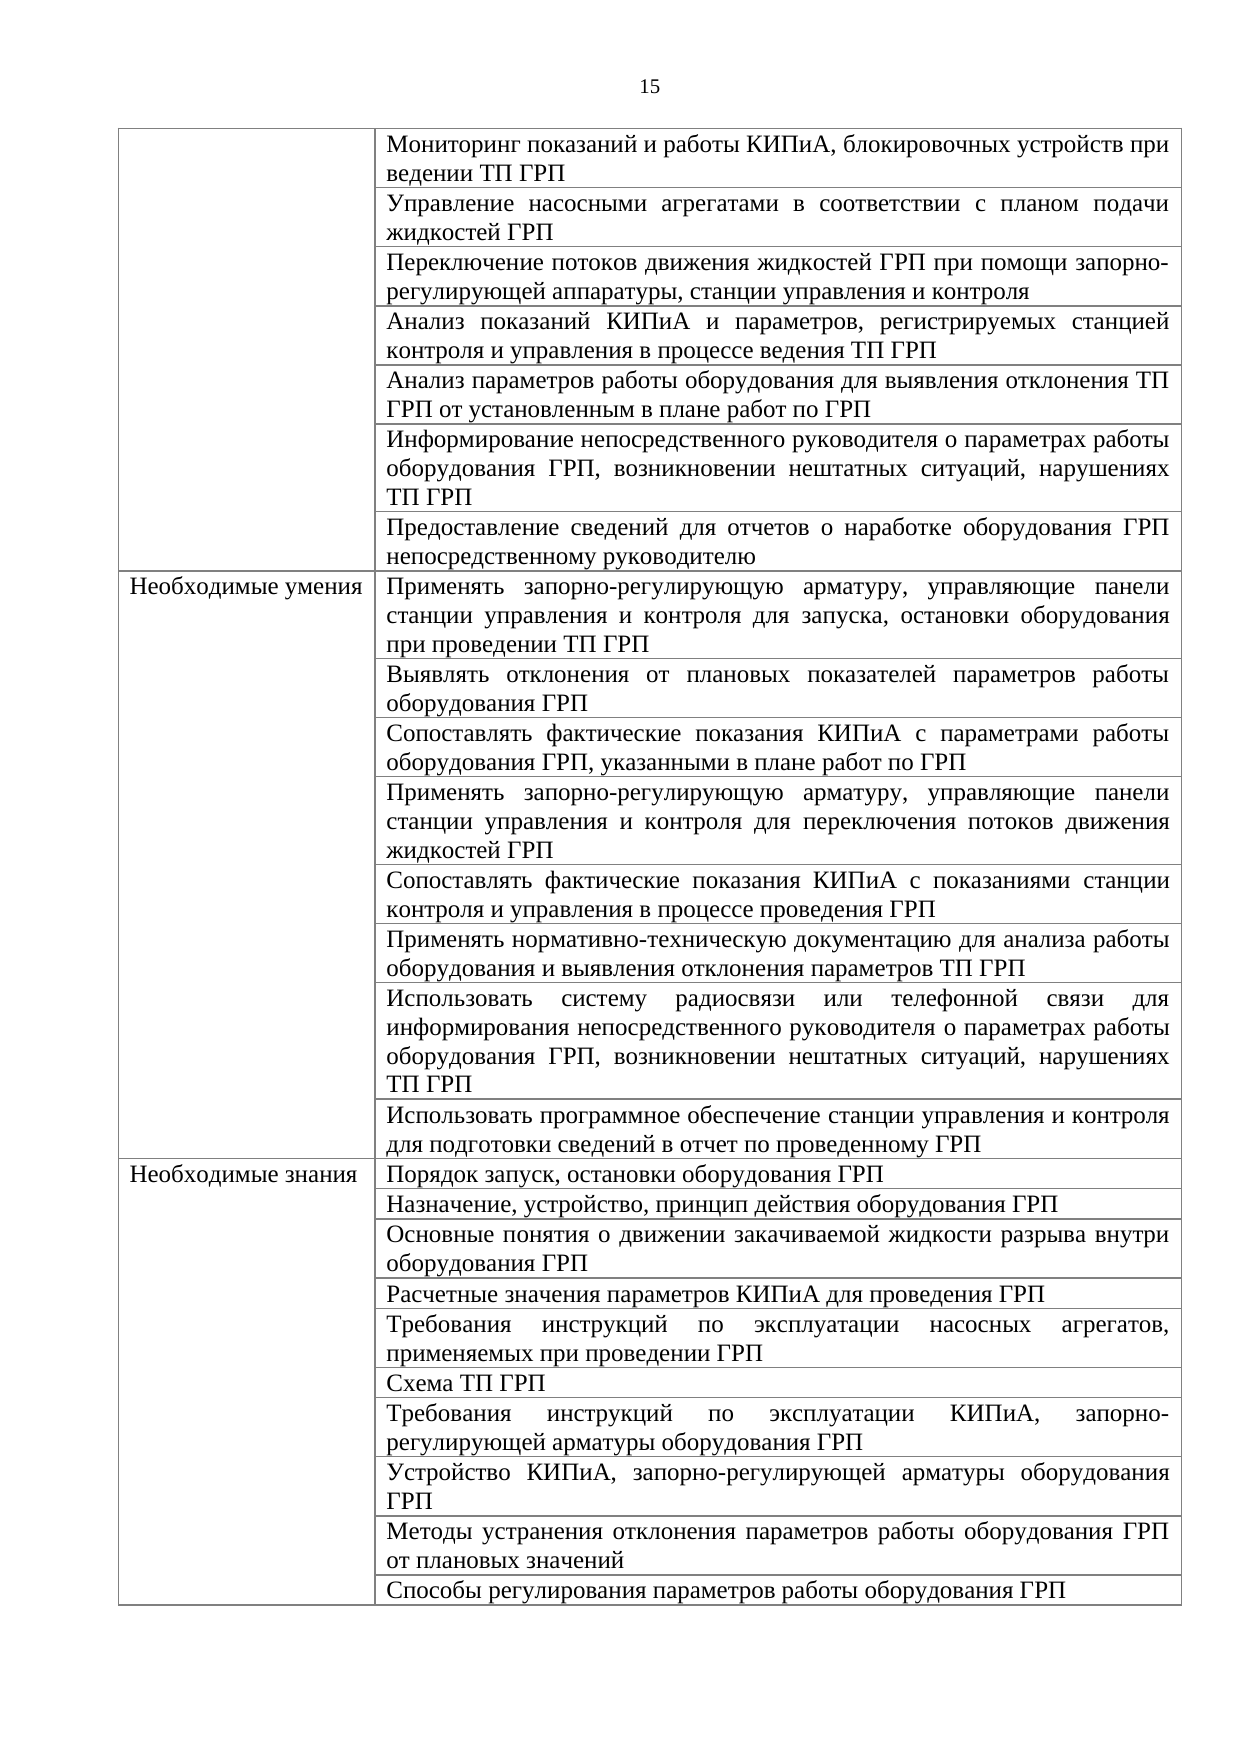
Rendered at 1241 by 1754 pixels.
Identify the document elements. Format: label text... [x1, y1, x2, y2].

table_cell Применять запорно-регулирующую арматуру, управляющие панели станции управления и контроля для переключения потоков движения жидкостей ГРП [376, 777, 1181, 864]
table_cell Основные понятия о движении закачиваемой жидкости разрыва внутри оборудования ГРП [376, 1220, 1181, 1277]
table_cell Применять нормативно-техническую документацию для анализа работы оборудования и выявления отклонения параметров ТП ГРП [376, 924, 1181, 982]
table_cell Информирование непосредственного руководителя о параметрах работы оборудования ГРП, возникновении нештатных ситуаций, нарушениях ТП ГРП [376, 425, 1181, 511]
table_cell Выявлять отклонения от плановых показателей параметров работы оборудования ГРП [376, 659, 1181, 717]
table_cell Способы регулирования параметров работы оборудования ГРП [376, 1576, 1181, 1604]
table_cell Расчетные значения параметров КИПиА для проведения ГРП [376, 1279, 1181, 1307]
table_cell Требования инструкций по эксплуатации насосных агрегатов, применяемых при проведении ГРП [376, 1309, 1181, 1366]
table_cell Методы устранения отклонения параметров работы оборудования ГРП от плановых значений [376, 1517, 1181, 1574]
table_cell Переключение потоков движения жидкостей ГРП при помощи запорно-регулирующей аппаратуры, станции управления и контроля [376, 247, 1181, 305]
table_cell Устройство КИПиА, запорно-регулирующей арматуры оборудования ГРП [376, 1457, 1181, 1515]
table_cell Использовать систему радиосвязи или телефонной связи для информирования непосредственного руководителя о параметрах работы оборудования ГРП, возникновении нештатных ситуаций, нарушениях ТП ГРП [376, 983, 1181, 1098]
table_cell Анализ показаний КИПиА и параметров, регистрируемых станцией контроля и управления в процессе ведения ТП ГРП [376, 307, 1181, 364]
table_cell Требования инструкций по эксплуатации КИПиА, запорно-регулирующей арматуры оборудования ГРП [376, 1398, 1181, 1456]
table_cell Использовать программное обеспечение станции управления и контроля для подготовки сведений в отчет по проведенному ГРП [376, 1100, 1181, 1157]
table_cell Анализ параметров работы оборудования для выявления отклонения ТП ГРП от установленным в плане работ по ГРП [376, 366, 1181, 423]
table_cell Предоставление сведений для отчетов о наработке оборудования ГРП непосредственному руководителю [376, 512, 1181, 570]
table_cell Применять запорно-регулирующую арматуру, управляющие панели станции управления и контроля для запуска, остановки оборудования при проведении ТП ГРП [376, 572, 1181, 658]
table_cell Схема ТП ГРП [376, 1368, 1181, 1397]
table_cell Необходимые умения [119, 572, 374, 1157]
table_cell Необходимые знания [119, 1159, 374, 1604]
table_cell Сопоставлять фактические показания КИПиА с показаниями станции контроля и управления в процессе проведения ГРП [376, 865, 1181, 923]
table_cell Порядок запуск, остановки оборудования ГРП [376, 1159, 1181, 1188]
table_cell Мониторинг показаний и работы КИПиА, блокировочных устройств при ведении ТП ГРП [376, 129, 1181, 187]
table_cell Управление насосными агрегатами в соответствии с планом подачи жидкостей ГРП [376, 188, 1181, 246]
table_cell Сопоставлять фактические показания КИПиА с параметрами работы оборудования ГРП, указанными в плане работ по ГРП [376, 718, 1181, 776]
table_cell Назначение, устройство, принцип действия оборудования ГРП [376, 1189, 1181, 1218]
